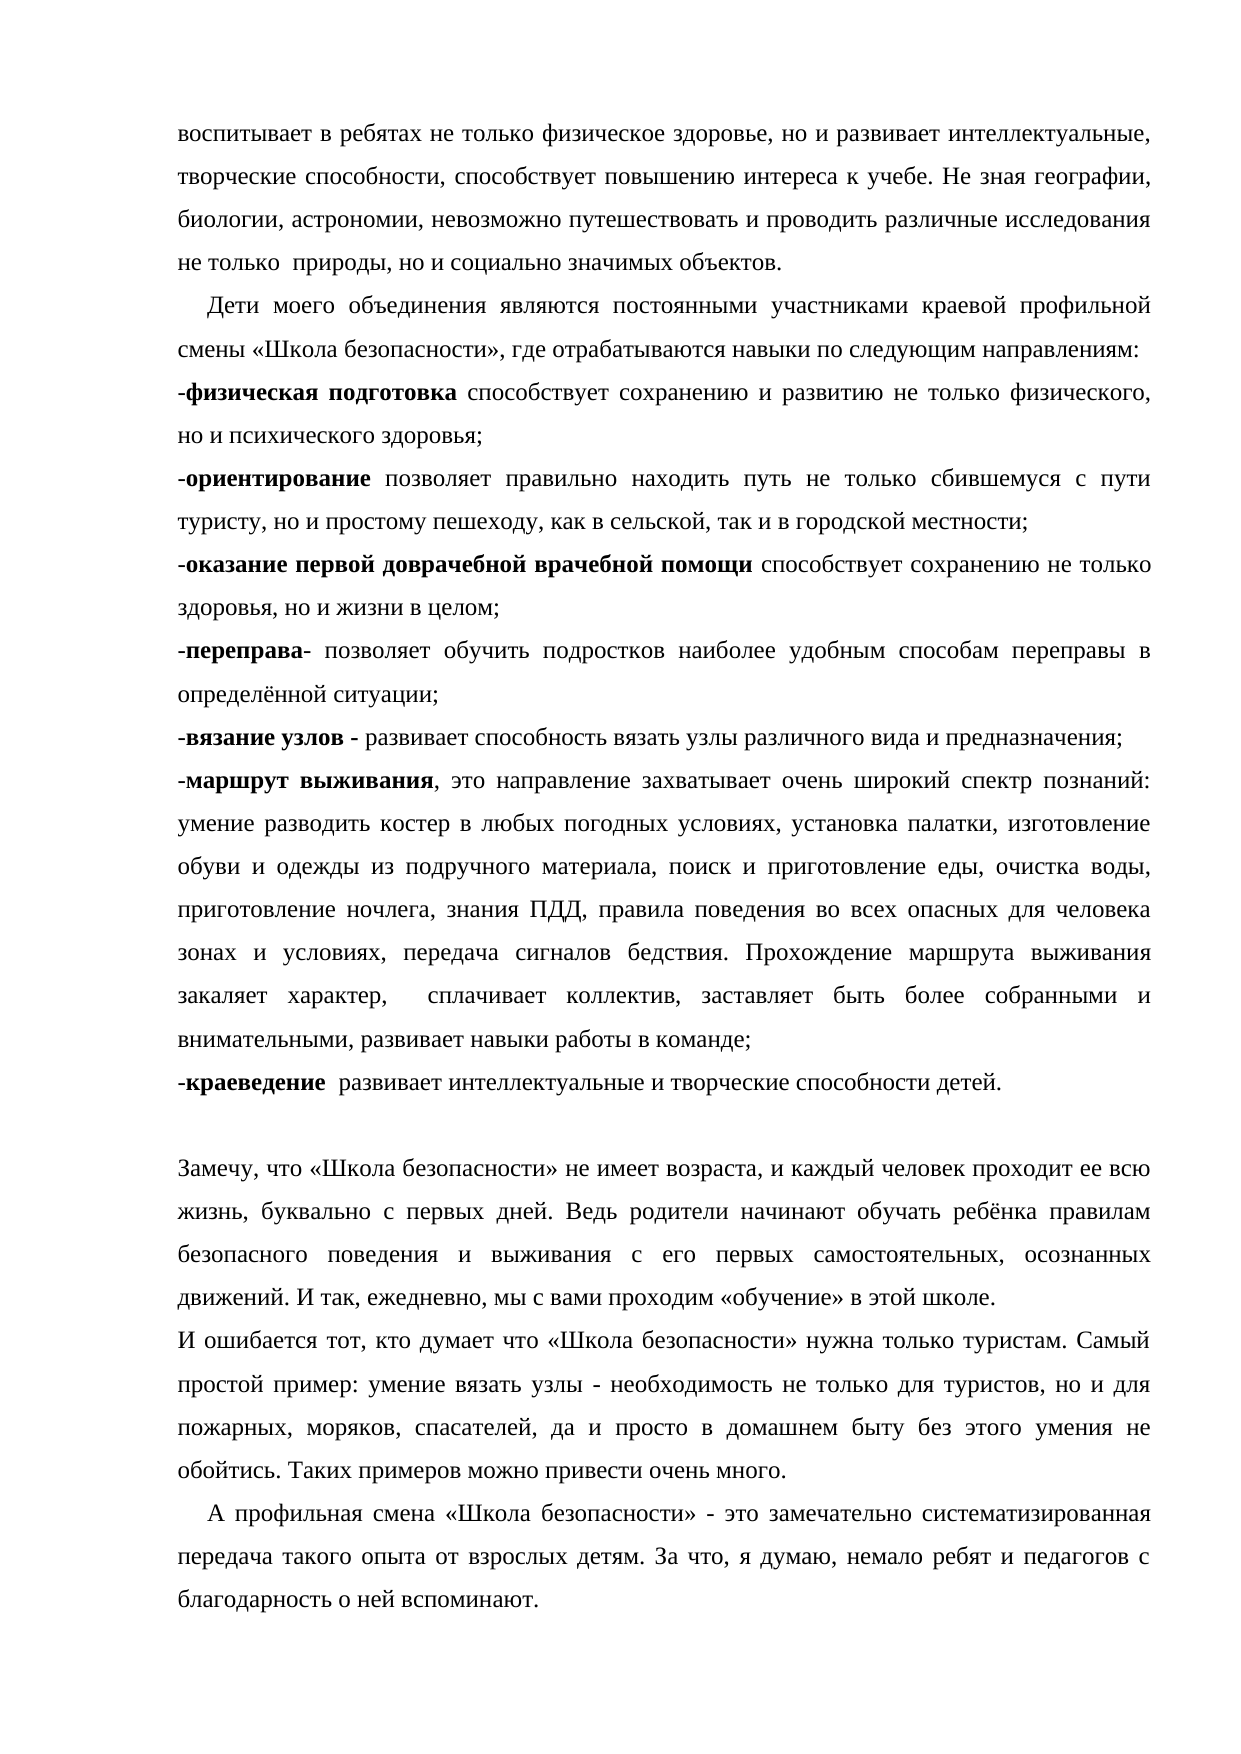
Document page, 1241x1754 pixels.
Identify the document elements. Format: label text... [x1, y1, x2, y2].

text -переправа- позволяет обучить подростков наиболее удобным способам переправы в определённой ситуации; [177, 636, 1152, 707]
text А профильная смена «Школа безопасности» - это замечательно систематизированная передача такого опыта от взрослых детям. За что, я думаю, немало ребят и педагогов с благодарность о ней вспоминают. [177, 1498, 1152, 1613]
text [177, 118, 1152, 276]
text -вязание узлов - развивает способность вязать узлы различного вида и предназначения; [177, 722, 1152, 751]
text -ориентирование позволяет правильно находить путь не только сбившемуся с пути туристу, но и простому пешеходу, как в сельской, так и в городской местности; [177, 463, 1152, 535]
text И ошибается тот, кто думает что «Школа безопасности» нужна только туристам. Самый простой пример: умение вязать узлы - необходимость не только для туристов, но и для пожарных, моряков, спасателей, да и просто в домашнем быту без этого умения не обойтись. Таких примеров можно привести очень много. [177, 1326, 1152, 1484]
text -маршрут выживания, это направление захватывает очень широкий спектр познаний: умение разводить костер в любых погодных условиях, установка палатки, изготовление обуви и одежды из подручного материала, поиск и приготовление еды, очистка воды, приготовление ночлега, знания ПДД, правила поведения во всех опасных для человека зонах и условиях, передача сигналов бедствия. Прохождение маршрута выживания закаляет характер, сплачивает коллектив, заставляет быть более собранными и внимательными, развивает навыки работы в команде; [177, 765, 1152, 1052]
text Замечу, что «Школа безопасности» не имеет возраста, и каждый человек проходит ее всю жизнь, буквально с первых дней. Ведь родители начинают обучать ребёнка правилам безопасного поведения и выживания с его первых самостоятельных, осознанных движений. И так, ежедневно, мы с вами проходим «обучение» в этой школе. [177, 1153, 1152, 1311]
text -физическая подготовка способствует сохранению и развитию не только физического, но и психического здоровья; [177, 377, 1152, 449]
text -оказание первой доврачебной врачебной помощи способствует сохранению не только здоровья, но и жизни в целом; [177, 549, 1152, 621]
text -краеведение развивает интеллектуальные и творческие способности детей. [177, 1067, 1152, 1096]
text Дети моего объединения являются постоянными участниками краевой профильной смены «Школа безопасности», где отрабатываются навыки по следующим направлениям: [177, 291, 1152, 362]
